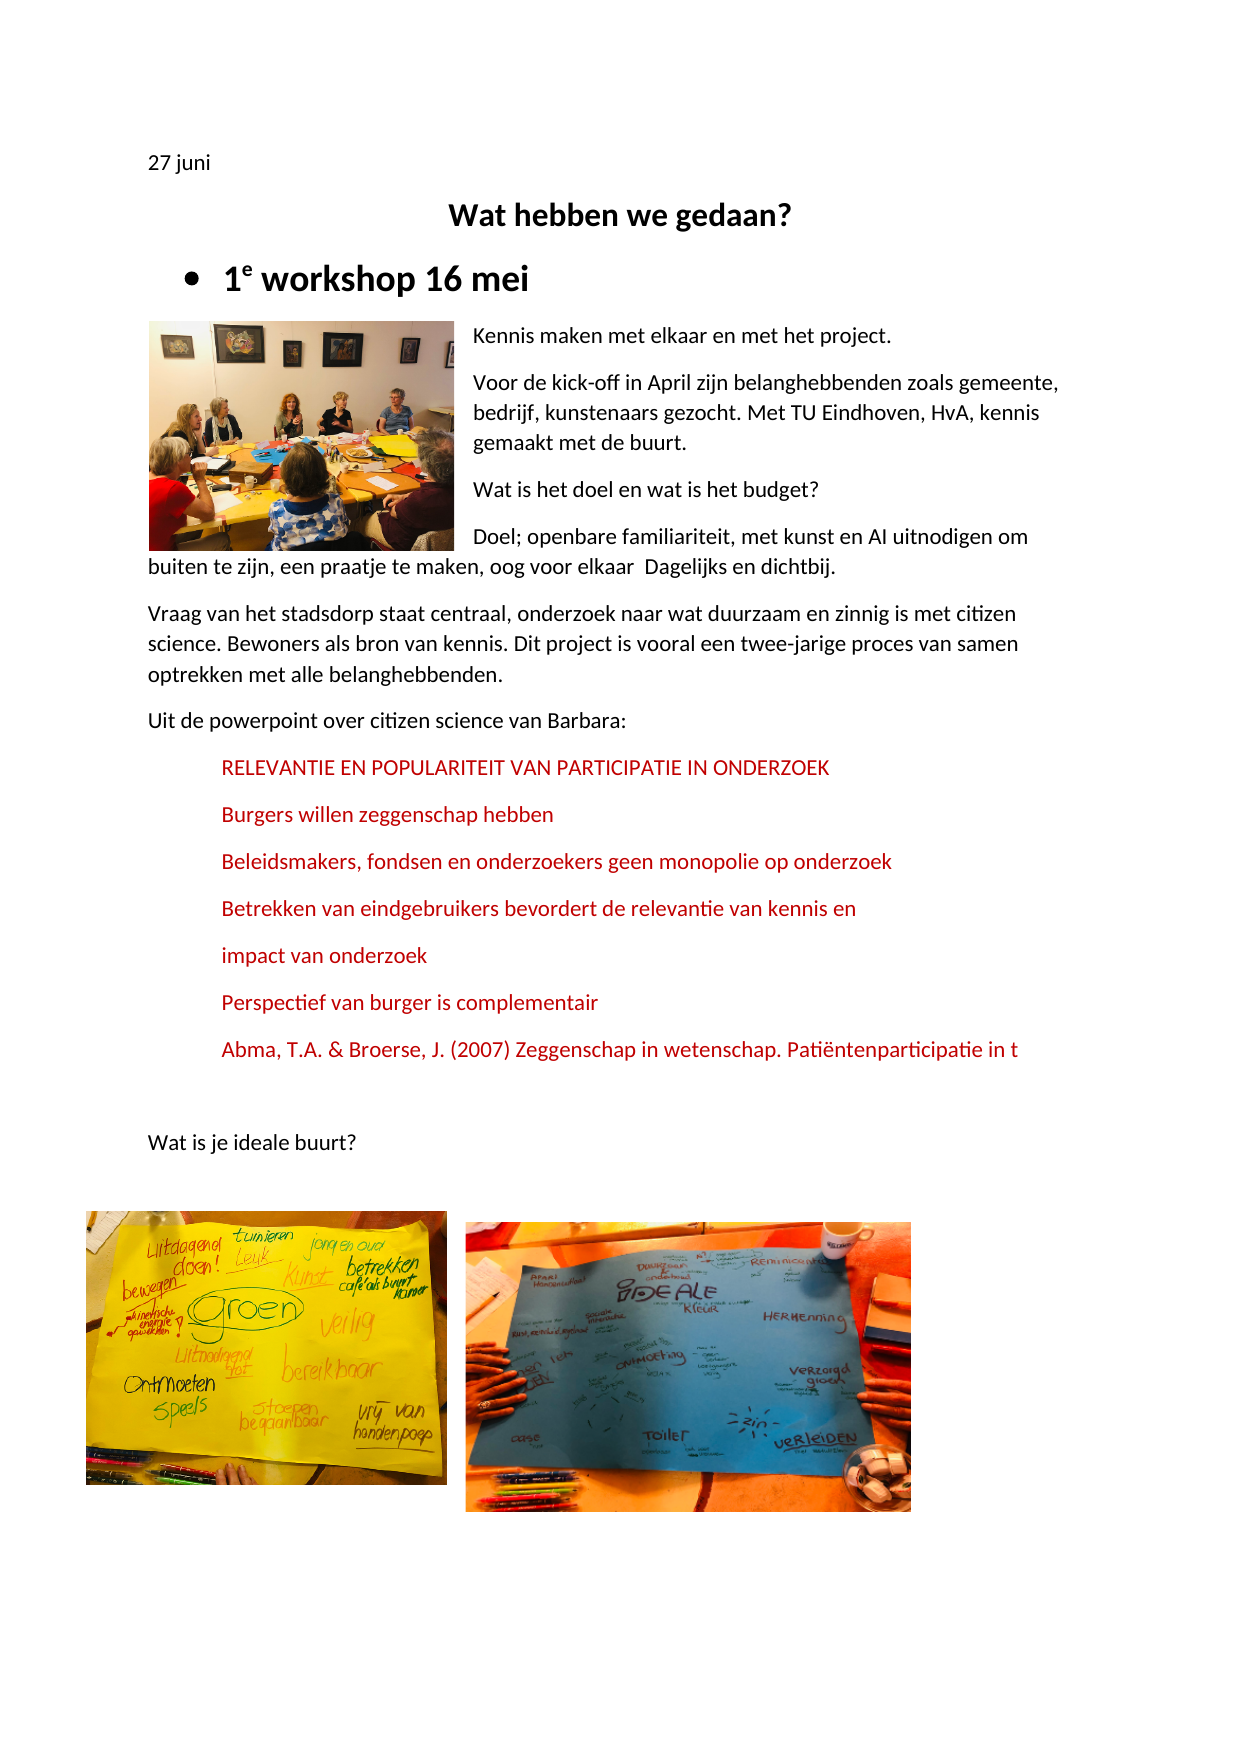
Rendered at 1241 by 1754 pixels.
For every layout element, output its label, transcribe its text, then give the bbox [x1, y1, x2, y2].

text impact van onderzoek [148, 941, 1093, 969]
picture [84, 1211, 447, 1483]
text Perspectief van burger is complementair [148, 988, 1093, 1016]
text Burgers willen zeggenschap hebben [148, 800, 1093, 828]
text Abma, T.A. & Broerse, J. (2007) Zeggenschap in wetenschap. Patiëntenparticipatie in t [148, 1035, 1093, 1063]
text Wat is het doel en wat is het budget? [454, 475, 1093, 503]
text Voor de kick-off in April zijn belanghebbenden zoals gemeente, bedrijf, kunstenaars gezocht. Met TU Eindhoven, HvA, kennis gemaakt met de buurt. [454, 368, 1093, 457]
text Betrekken van eindgebruikers bevordert de relevantie van kennis en [148, 894, 1093, 922]
text RELEVANTIE EN POPULARITEIT VAN PARTICIPATIE IN ONDERZOEK [148, 753, 1093, 782]
text Doel; openbare familiariteit, met kunst en AI uitnodigen om buiten te zijn, een praatje te maken, oog voor elkaar Dagelijks en dichtbij. [148, 522, 1093, 581]
text Kennis maken met elkaar en met het project. [454, 321, 1093, 349]
text 27 juni [148, 148, 1093, 176]
text Wat hebben we gedaan? [148, 194, 1093, 235]
text Beleidsmakers, fondsen en onderzoekers geen monopolie op onderzoek [148, 847, 1093, 875]
text Vraag van het stadsdorp staat centraal, onderzoek naar wat duurzaam en zinnig is met citizen science. Bewoners als bron van kennis. Dit project is vooral een twee-jarige proces van samen optrekken met alle belanghebbenden. [148, 599, 1093, 688]
text Uit de powerpoint over citizen science van Barbara: [148, 707, 1093, 735]
text Wat is je ideale buurt? [148, 1128, 1093, 1157]
picture [465, 1222, 911, 1512]
list 1e workshop 16 mei [185, 255, 1093, 301]
picture [147, 321, 454, 549]
